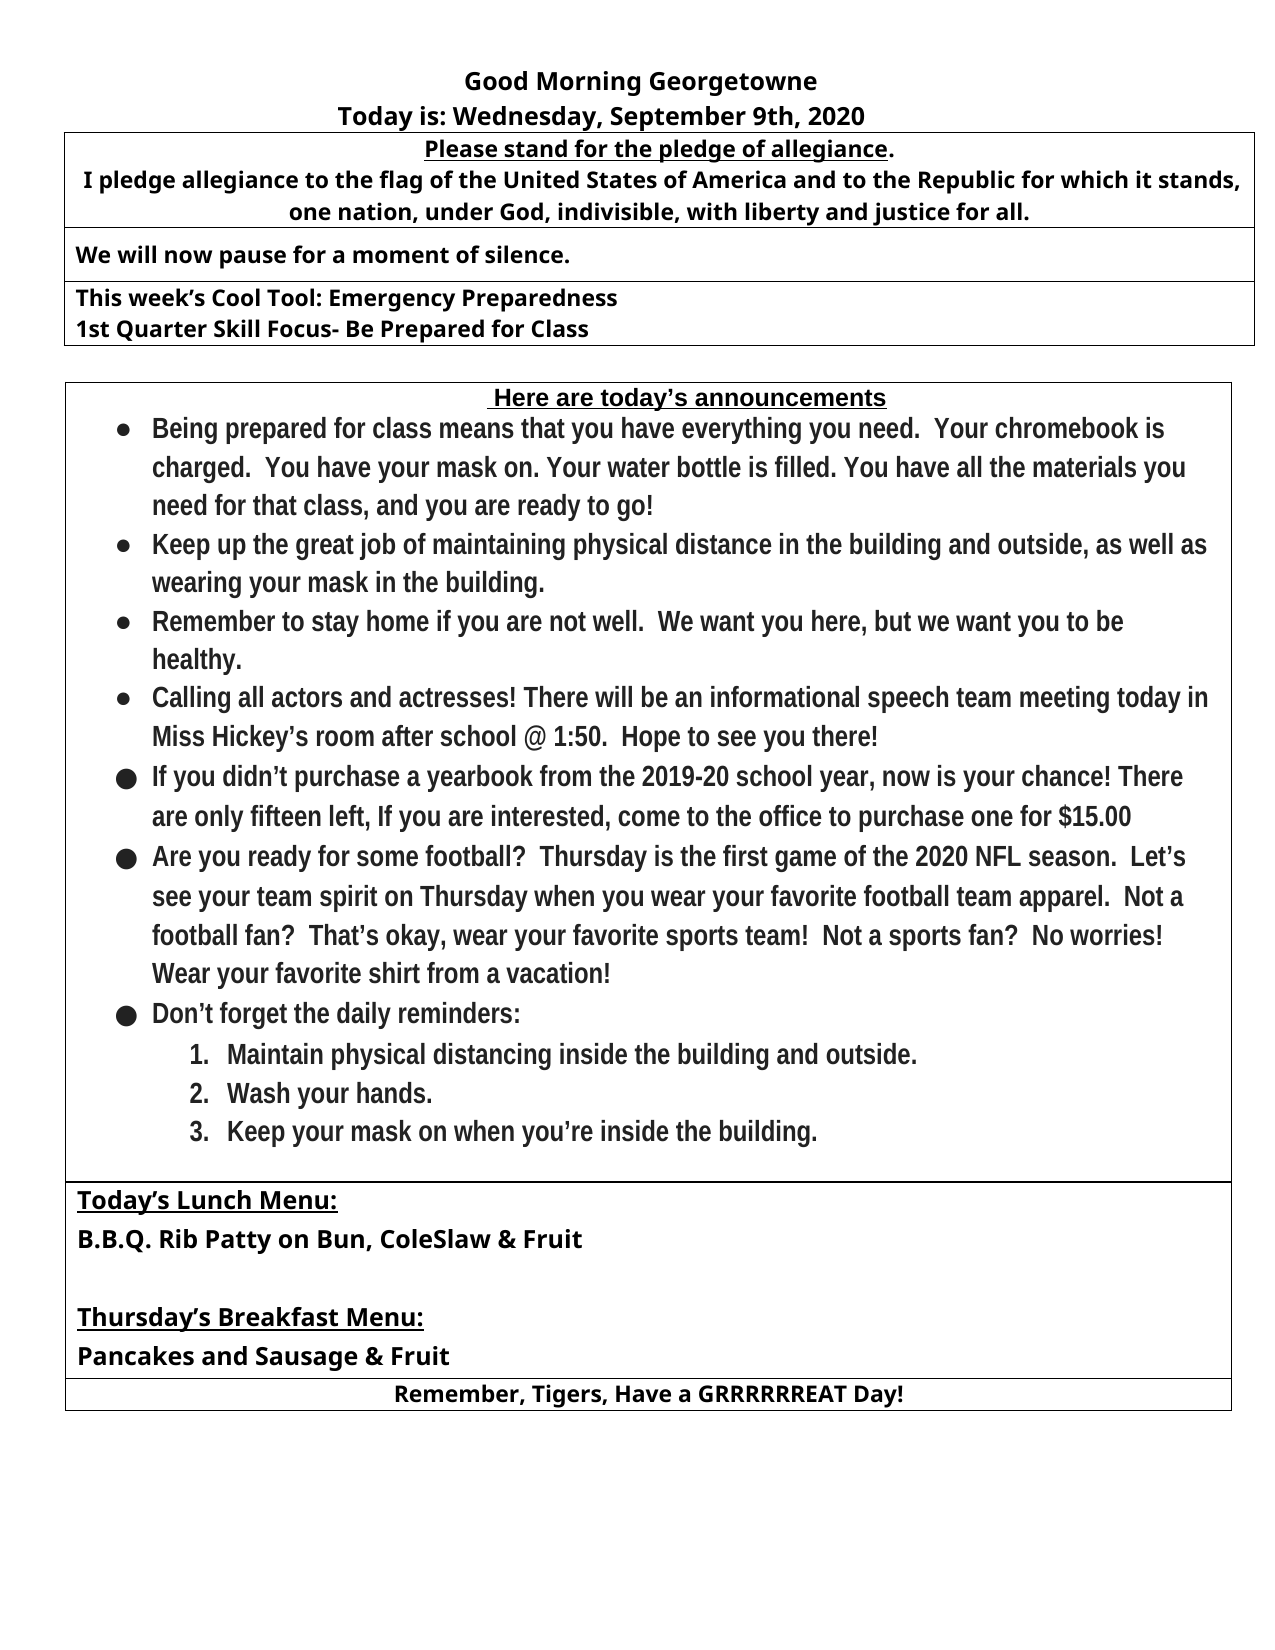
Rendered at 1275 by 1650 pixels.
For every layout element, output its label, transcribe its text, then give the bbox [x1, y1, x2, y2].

table_header Please stand for the pledge of allegiance. I pledge allegiance to the flag of the United States of America and to the Republic for which it stands, one nation, under God, indivisible, with liberty and justice for all. [65, 133, 1254, 227]
table_cell Remember, Tigers, Have a GRRRRRREAT Day! [66, 1379, 1231, 1410]
title Good Morning Georgetowne [75, 64, 1200, 98]
table_cell Today’s Lunch Menu: B.B.Q. Rib Patty on Bun, ColeSlaw & Fruit Thursday’s Breakfast Menu: Pancakes and Sausage & Fruit [66, 1183, 1231, 1377]
table_cell This week’s Cool Tool: Emergency Preparedness 1st Quarter Skill Focus- Be Prepared for Class [65, 282, 1254, 345]
title Today is: Wednesday, September 9th, 2020 [75, 98, 1200, 132]
table_cell We will now pause for a moment of silence. [65, 228, 1254, 281]
table_header Here are today’s announcements Being prepared for class means that you have everything you need. Your chromebook is charged. You have your mask on. Your water bottle is filled. You have all the materials you need for that class, and you are ready to go! Keep up the great job of maintaining physical distance in the building and outside, as well as wearing your mask in the building. Remember to stay home if you are not well. We want you here, but we want you to be healthy. Calling all actors and actresses! There will be an informational speech team meeting today in Miss Hickey’s room after school @ 1:50. Hope to see you there! If you didn’t purchase a yearbook from the 2019-20 school year, now is your chance! There are only fifteen left, If you are interested, come to the office to purchase one for $15.00 Are you ready for some football? Thursday is the first game of the 2020 NFL season. Let’s see your team spirit on Thursday when you wear your favorite football team apparel. Not a football fan? That’s okay, wear your favorite sports team! Not a sports fan? No worries! Wear your favorite shirt from a vacation! Don’t forget the daily reminders: Maintain physical distancing inside the building and outside. Wash your hands. Keep your mask on when you’re inside the building. [66, 383, 1231, 1181]
